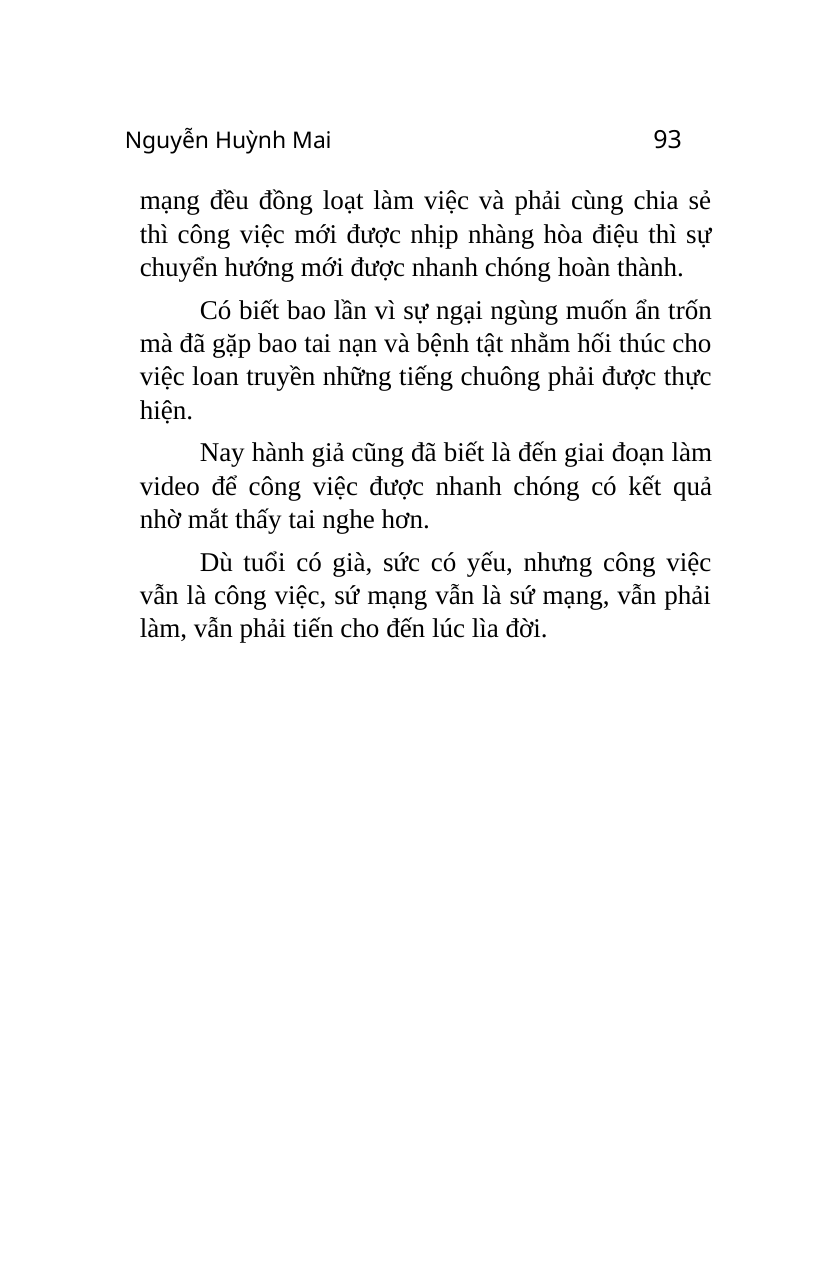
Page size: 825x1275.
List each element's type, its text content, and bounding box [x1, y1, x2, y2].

text Có biết bao lần vì sự ngại ngùng muốn ẩn trốn mà đã gặp bao tai nạn và bệnh tật nhằm hối thúc cho việc loan truyền những tiếng chuông phải được thực hiện. [139, 292, 712, 426]
text Dù tuổi có già, sức có yếu, nhưng công việc vẫn là công việc, sứ mạng vẫn là sứ mạng, vẫn phải làm, vẫn phải tiến cho đến lúc lìa đời. [139, 544, 712, 644]
text Nay hành giả cũng đã biết là đến giai đoạn làm video để công việc được nhanh chóng có kết quả nhờ mắt thấy tai nghe hơn. [139, 435, 712, 535]
